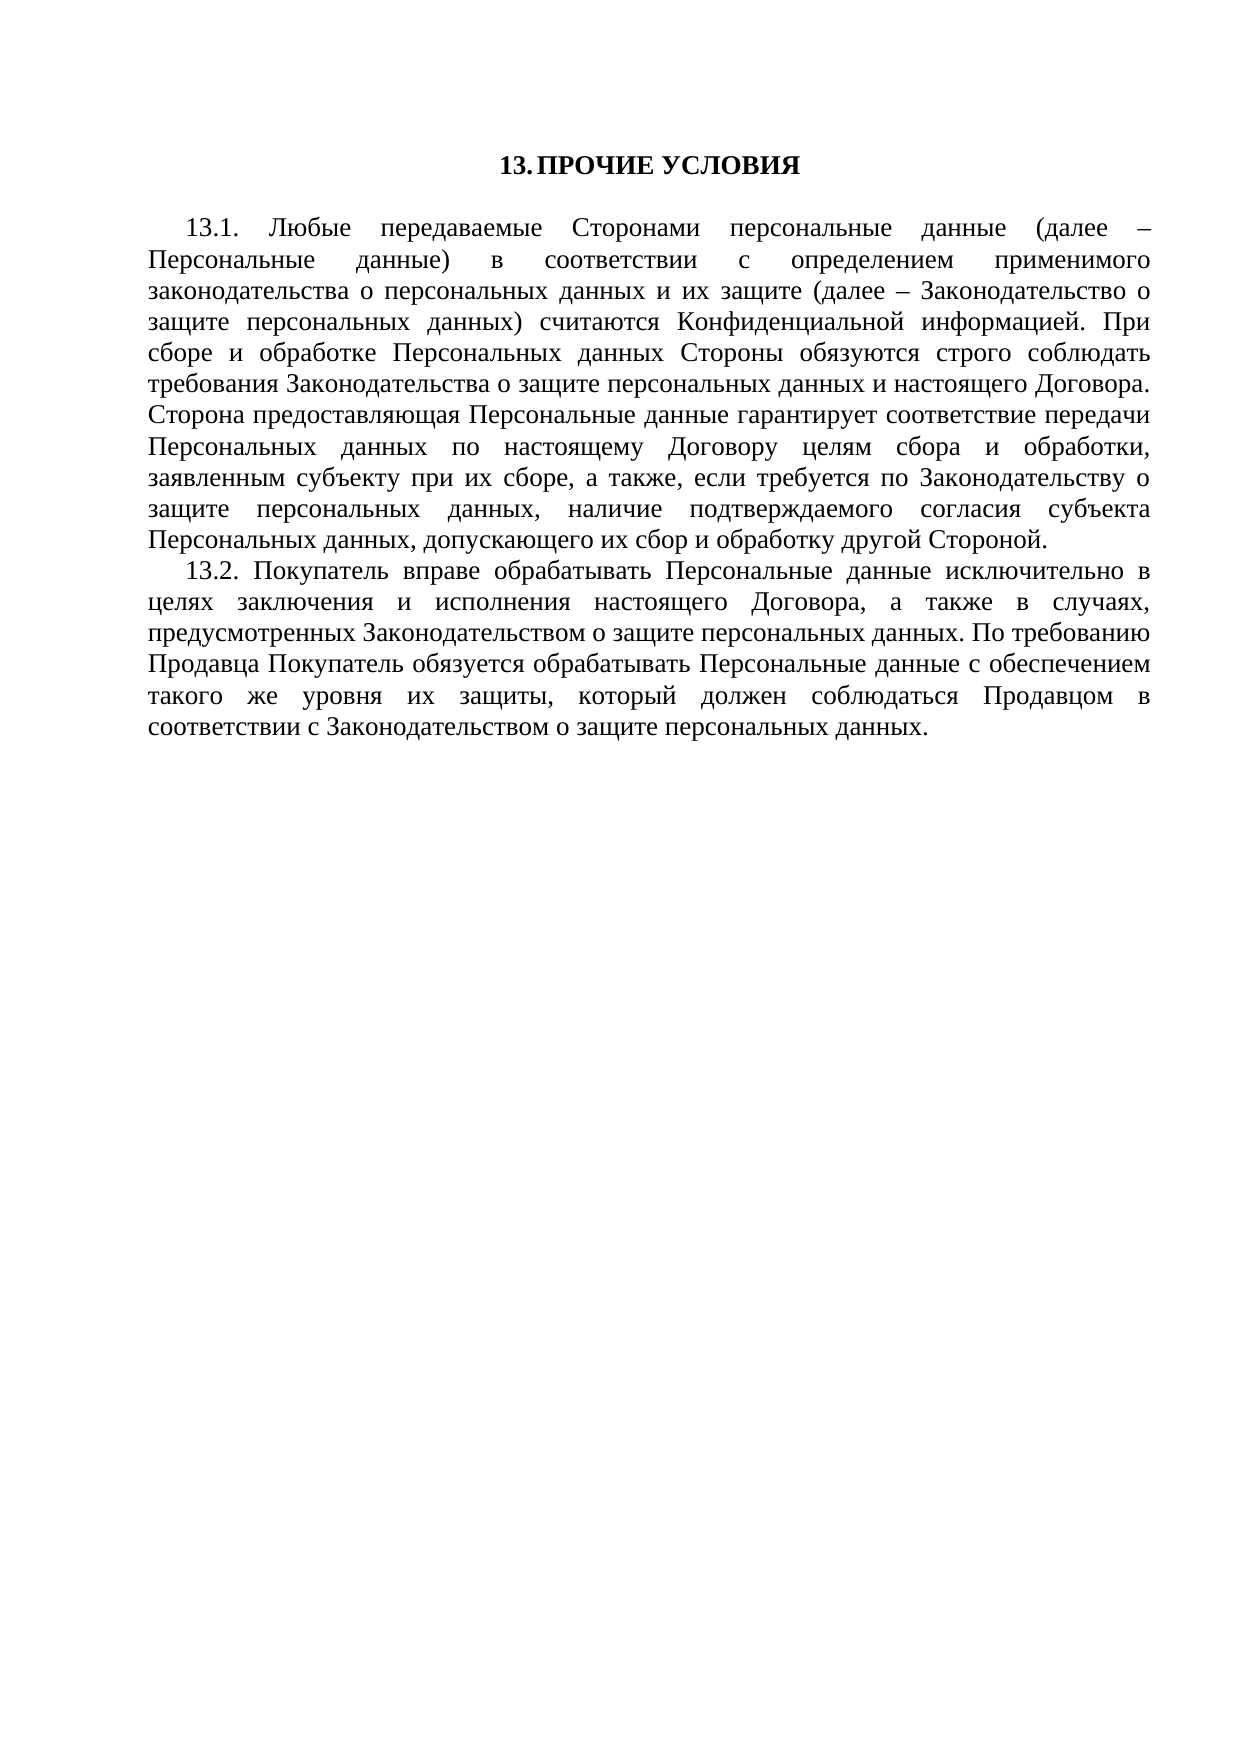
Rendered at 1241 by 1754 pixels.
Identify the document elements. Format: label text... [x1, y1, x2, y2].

text 13.2. Покупатель вправе обрабатывать Персональные данные исключительно в целях заключения и исполнения настоящего Договора, а также в случаях, предусмотренных Законодательством о защите персональных данных. По требованию Продавца Покупатель обязуется обрабатывать Персональные данные с обеспечением такого же уровня их защиты, который должен соблюдаться Продавцом в соответствии с Законодательством о защите персональных данных. [148, 554, 1152, 741]
list ПРОЧИЕ УСЛОВИЯ [148, 149, 1152, 180]
text 13.1. Любые передаваемые Сторонами персональные данные (далее – Персональные данные) в соответствии с определением применимого законодательства о персональных данных и их защите (далее – Законодательство о защите персональных данных) считаются Конфиденциальной информацией. При сборе и обработке Персональных данных Стороны обязуются строго соблюдать требования Законодательства о защите персональных данных и настоящего Договора. Сторона предоставляющая Персональные данные гарантирует соответствие передачи Персональных данных по настоящему Договору целям сбора и обработки, заявленным субъекту при их сборе, а также, если требуется по Законодательству о защите персональных данных, наличие подтверждаемого согласия субъекта Персональных данных, допускающего их сбор и обработку другой Стороной. [148, 212, 1152, 554]
